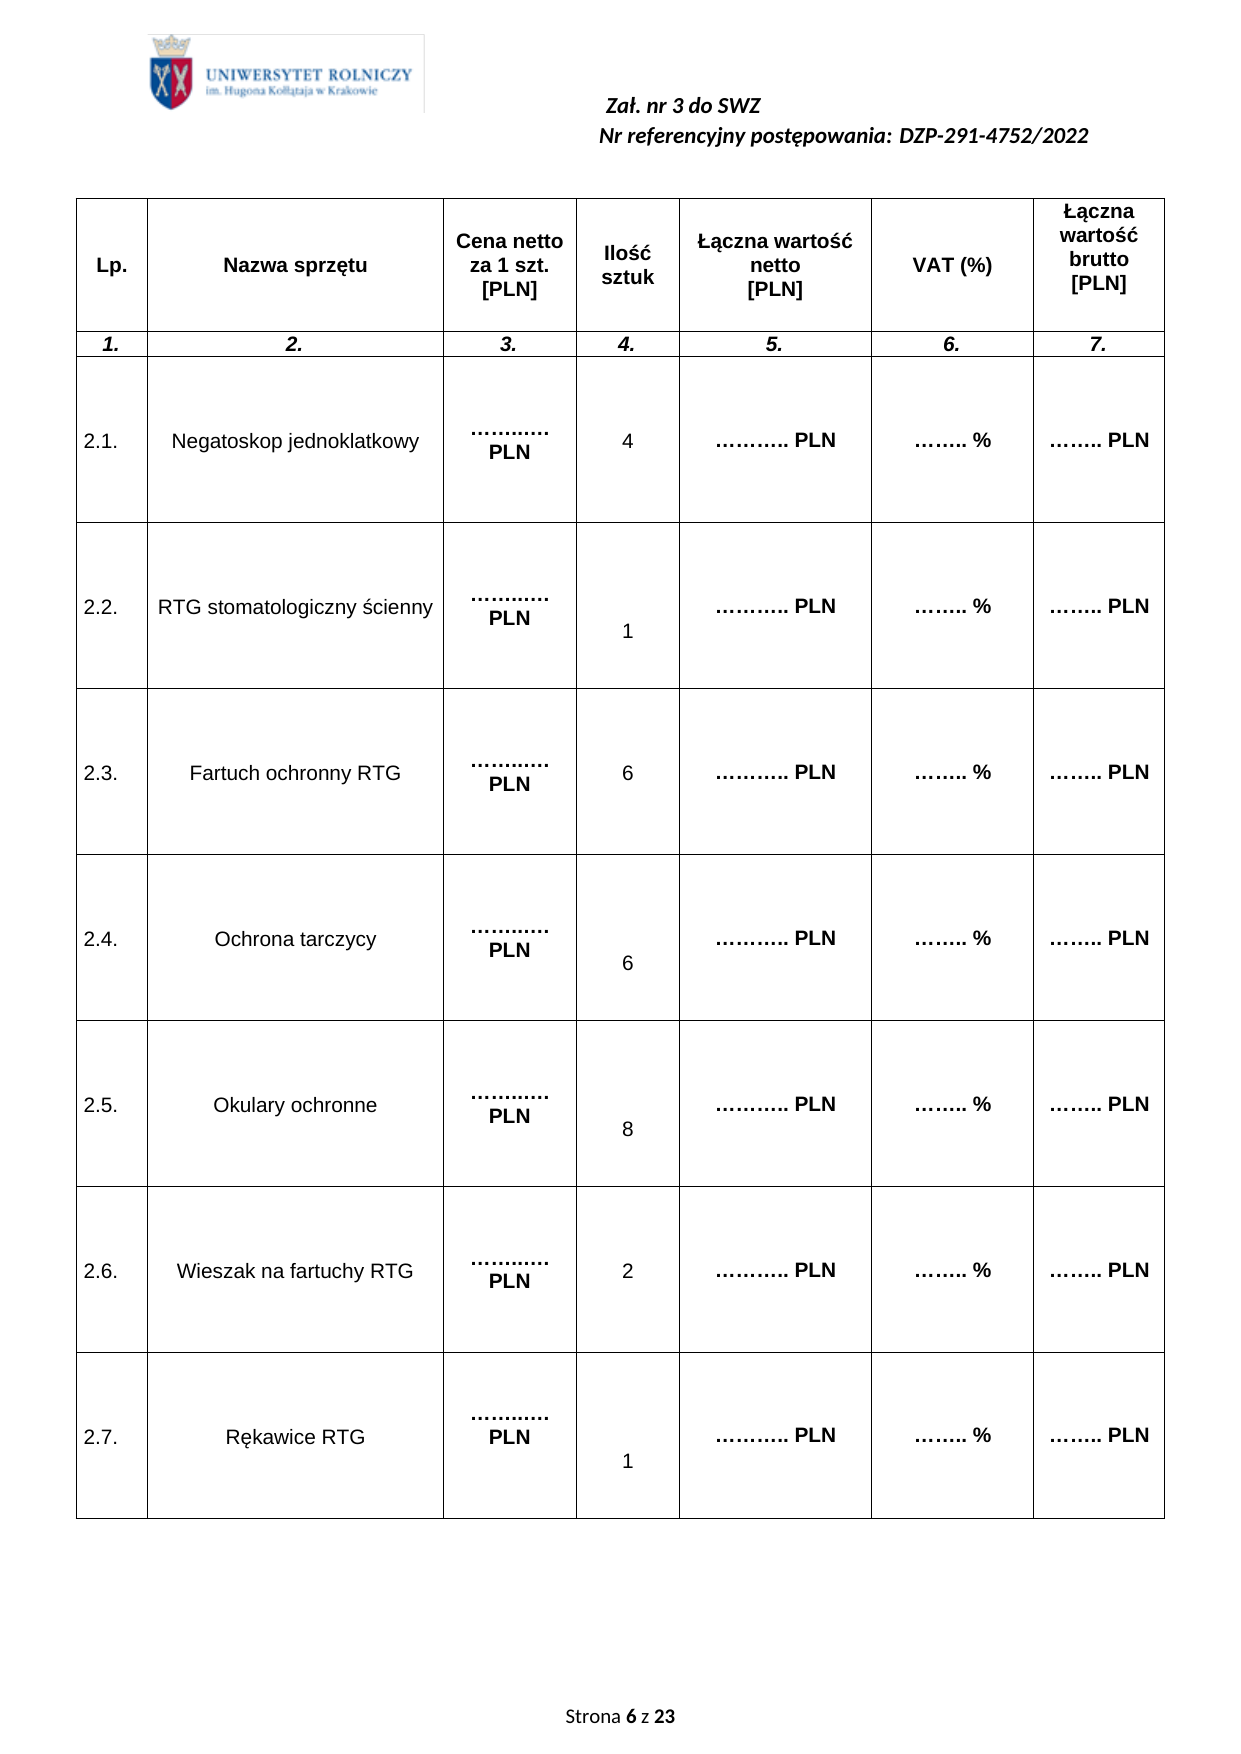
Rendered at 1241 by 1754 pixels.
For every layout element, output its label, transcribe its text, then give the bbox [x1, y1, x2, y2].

table_cell 8 [577, 1021, 679, 1186]
table_cell 2.1. [77, 357, 147, 522]
table_cell 2.7. [77, 1353, 147, 1518]
table_cell ……..…. PLN [444, 1187, 576, 1352]
table_cell 2.4. [77, 855, 147, 1020]
table_cell 6 [577, 855, 679, 1020]
table_cell 2 [577, 1187, 679, 1352]
table_cell …….. PLN [1034, 1187, 1164, 1352]
table_cell 6 [577, 689, 679, 854]
table_cell Rękawice RTG [148, 1353, 443, 1518]
table_cell 4 [577, 357, 679, 522]
table_cell 2.5. [77, 1021, 147, 1186]
table_cell 2.6. [77, 1187, 147, 1352]
table_cell Łączna wartość netto [PLN] [680, 199, 871, 331]
table_cell …….. % [872, 1187, 1033, 1352]
table_cell …….. % [872, 1021, 1033, 1186]
table_cell ……….. PLN [680, 357, 871, 522]
table_cell …….. % [872, 523, 1033, 688]
table_cell …….. % [872, 1353, 1033, 1518]
table_cell ……..…. PLN [444, 1353, 576, 1518]
table_cell ……….. PLN [680, 1353, 871, 1518]
picture [147, 33, 426, 113]
table_cell Negatoskop jednoklatkowy [148, 357, 443, 522]
table_cell ……..…. PLN [444, 523, 576, 688]
table_cell Łączna wartość brutto [PLN] [1034, 199, 1164, 331]
table_cell ……….. PLN [680, 1021, 871, 1186]
table_cell …….. PLN [1034, 855, 1164, 1020]
table_cell …….. % [872, 855, 1033, 1020]
table_cell Ochrona tarczycy [148, 855, 443, 1020]
table_cell RTG stomatologiczny ścienny [148, 523, 443, 688]
table_cell Lp. [77, 199, 147, 331]
table_cell 1 [577, 523, 679, 688]
table_cell …….. PLN [1034, 1353, 1164, 1518]
table_cell 2.2. [77, 523, 147, 688]
table_cell ……..…. PLN [444, 1021, 576, 1186]
table_cell ……..…. PLN [444, 357, 576, 522]
table_cell …….. PLN [1034, 523, 1164, 688]
table_cell ……..…. PLN [444, 689, 576, 854]
table_cell …….. % [872, 357, 1033, 522]
table_cell Fartuch ochronny RTG [148, 689, 443, 854]
table_cell Nazwa sprzętu [148, 199, 443, 331]
table_cell ……….. PLN [680, 1187, 871, 1352]
table_cell Ilość sztuk [577, 199, 679, 331]
table_cell …….. % [872, 689, 1033, 854]
table_cell VAT (%) [872, 199, 1033, 331]
table_cell Wieszak na fartuchy RTG [148, 1187, 443, 1352]
table_cell 1 [577, 1353, 679, 1518]
table_cell …….. PLN [1034, 1021, 1164, 1186]
table_cell ……….. PLN [680, 689, 871, 854]
table_cell ……….. PLN [680, 855, 871, 1020]
table_cell 2.3. [77, 689, 147, 854]
table_cell ……….. PLN [680, 523, 871, 688]
table_cell Cena netto za 1 szt. [PLN] [444, 199, 576, 331]
table_cell Okulary ochronne [148, 1021, 443, 1186]
table_cell …….. PLN [1034, 357, 1164, 522]
table_cell …….. PLN [1034, 689, 1164, 854]
table_cell ……..…. PLN [444, 855, 576, 1020]
